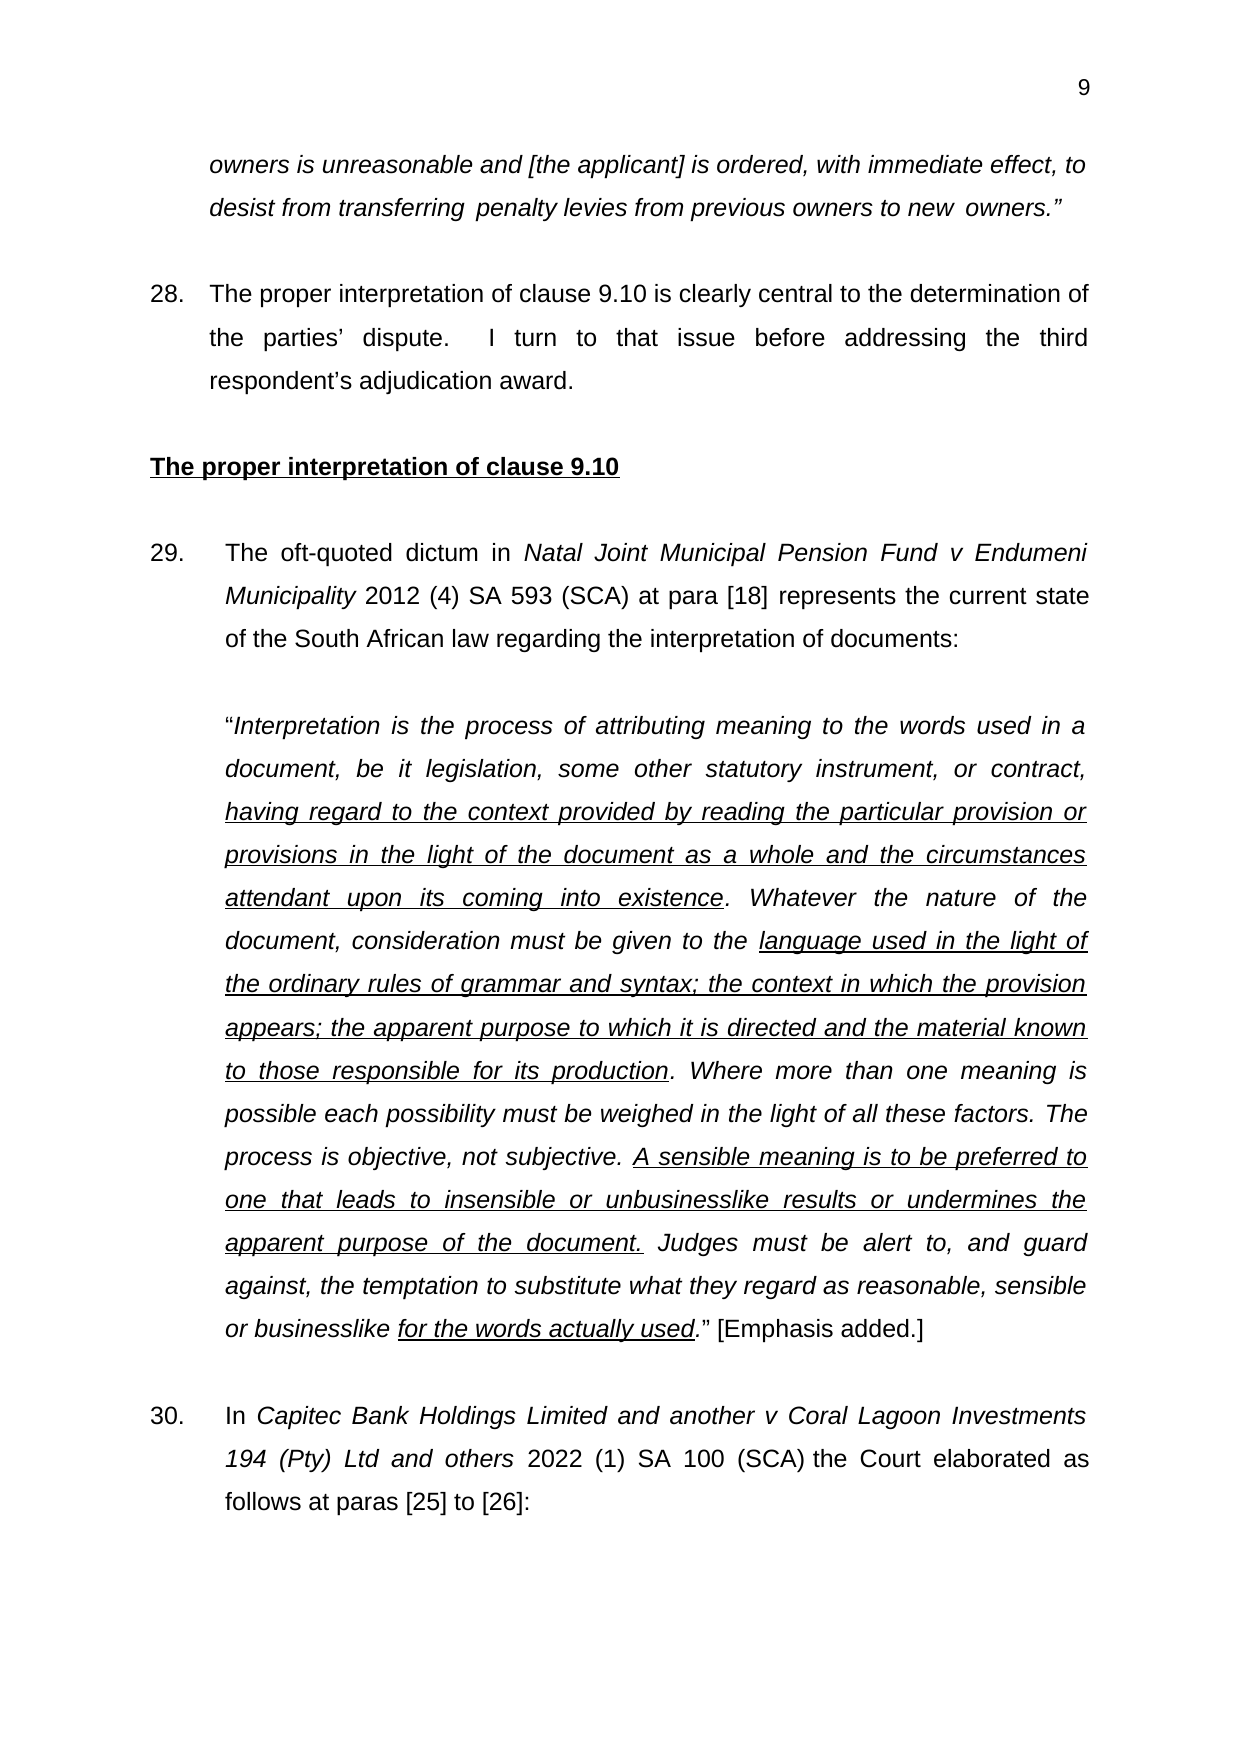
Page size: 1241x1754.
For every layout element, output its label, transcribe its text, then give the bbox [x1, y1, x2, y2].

text 28. The proper interpretation of clause 9.10 is clearly central to the determination of the parties’ dispute. I turn to that issue before addressing the third respondent’s adjudication award. [150, 279, 1090, 394]
text “Interpretation is the process of attributing meaning to the words used in a document, be it legislation, some other statutory instrument, or contract, having regard to the context provided by reading the particular provision or provisions in the light of the document as a whole and the circumstances attendant upon its coming into existence. Whatever the nature of the document, consideration must be given to the language used in the light of the ordinary rules of grammar and syntax; the context in which the provision appears; the apparent purpose to which it is directed and the material known to those responsible for its production. Where more than one meaning is possible each possibility must be weighed in the light of all these factors. The process is objective, not subjective. A sensible meaning is to be preferred to one that leads to insensible or unbusinesslike results or undermines the apparent purpose of the document. Judges must be alert to, and guard against, the temptation to substitute what they regard as reasonable, sensible or businesslike for the words actually used.” [Emphasis added.] [225, 711, 1090, 1343]
text 30. In Capitec Bank Holdings Limited and another v Coral Lagoon Investments 194 (Pty) Ltd and others 2022 (1) SA 100 (SCA) the Court elaborated as follows at paras [25] to [26]: [150, 1401, 1090, 1516]
text 29. The oft-quoted dictum in Natal Joint Municipal Pension Fund v Endumeni Municipality 2012 (4) SA 593 (SCA) at para [18] represents the current state of the South African law regarding the interpretation of documents: [150, 538, 1090, 653]
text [150, 150, 1090, 222]
text The proper interpretation of clause 9.10 [150, 452, 1090, 481]
